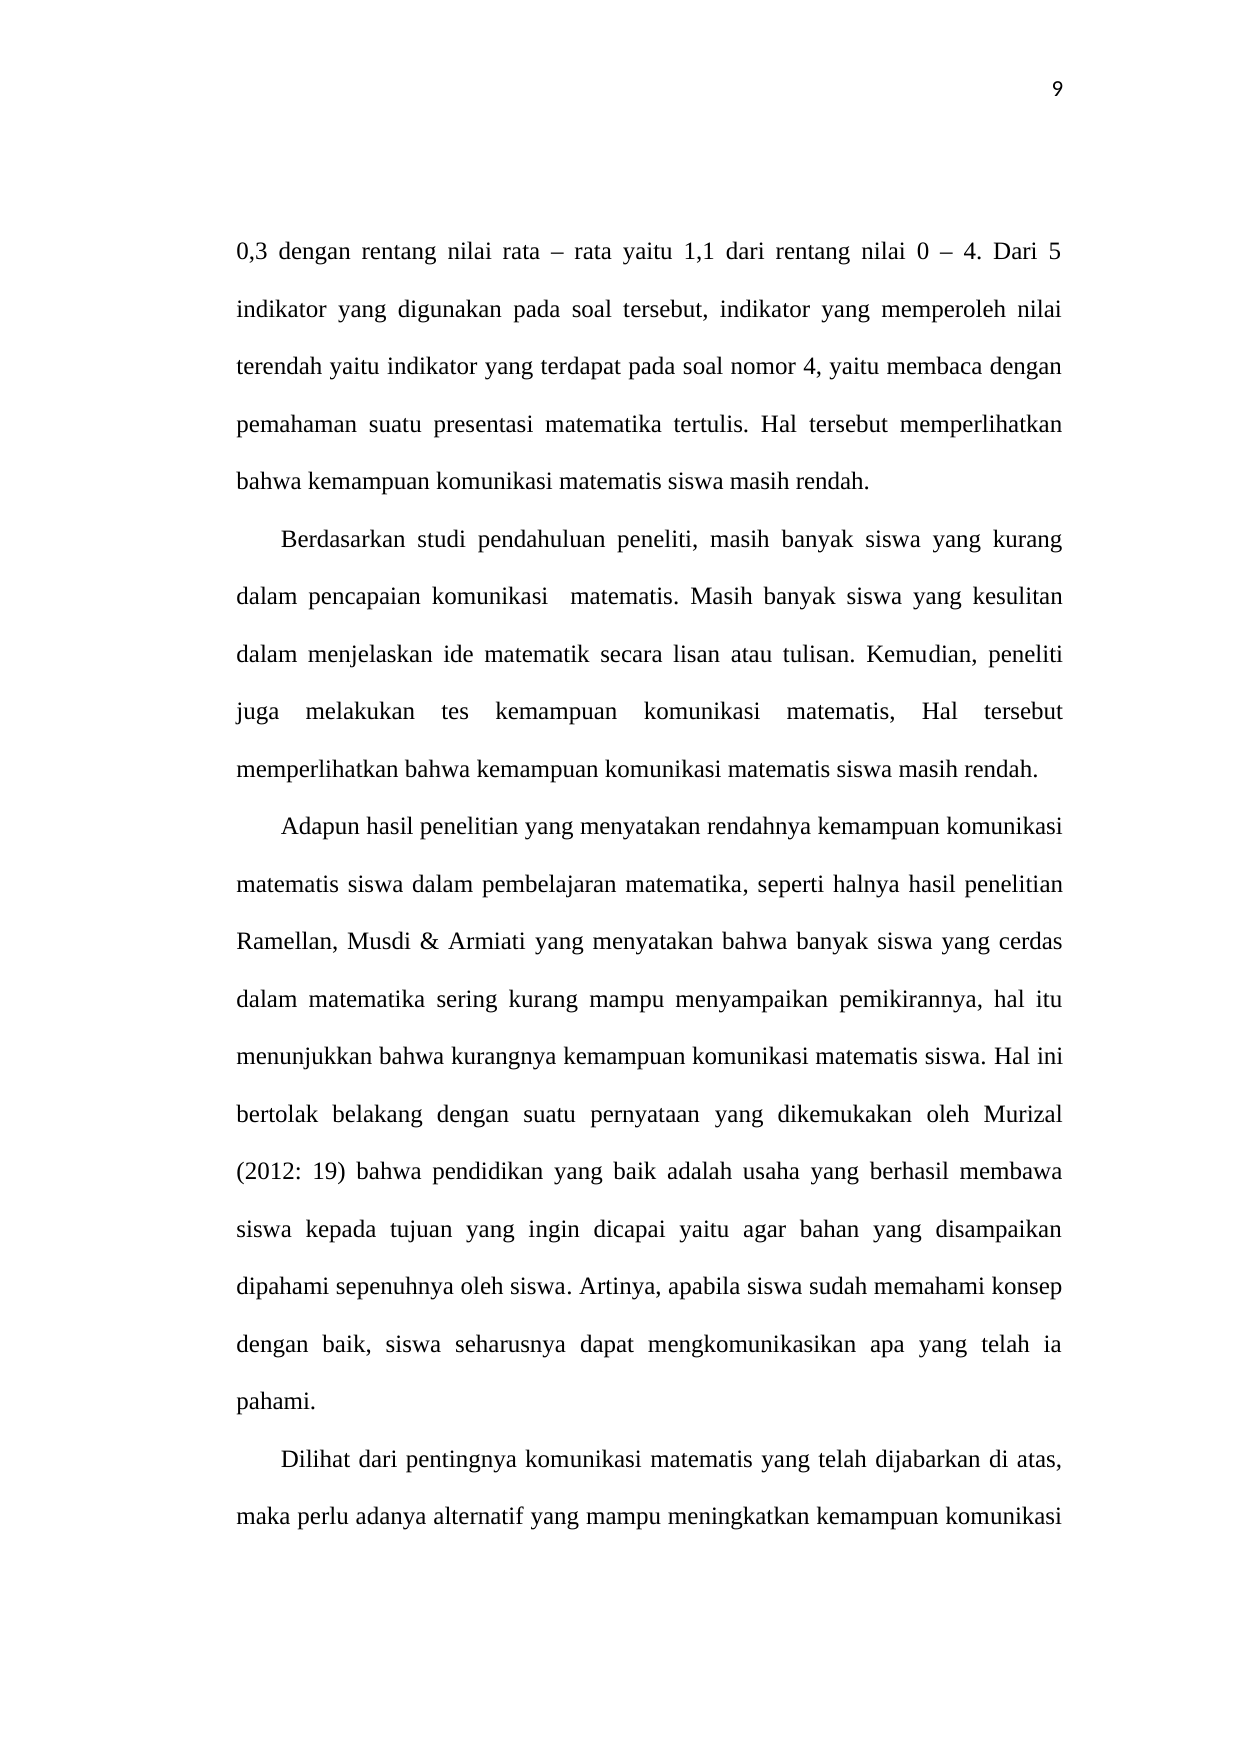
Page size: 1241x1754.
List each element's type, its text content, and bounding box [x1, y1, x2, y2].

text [236, 1444, 1063, 1530]
text Adapun hasil penelitian yang menyatakan rendahnya kemampuan komunikasi matematis siswa dalam pembelajaran matematika, seperti halnya hasil penelitian Ramellan, Musdi & Armiati yang menyatakan bahwa banyak siswa yang cerdas dalam matematika sering kurang mampu menyampaikan pemikirannya, hal itu menunjukkan bahwa kurangnya kemampuan komunikasi matematis siswa. Hal ini bertolak belakang dengan suatu pernyataan yang dikemukakan oleh Murizal (2012: 19) bahwa pendidikan yang baik adalah usaha yang berhasil membawa siswa kepada tujuan yang ingin dicapai yaitu agar bahan yang disampaikan dipahami sepenuhnya oleh siswa. Artinya, apabila siswa sudah memahami konsep dengan baik, siswa seharusnya dapat mengkomunikasikan apa yang telah ia pahami. [236, 811, 1063, 1415]
text Berdasarkan studi pendahuluan peneliti, masih banyak siswa yang kurang dalam pencapaian komunikasi matematis. Masih banyak siswa yang kesulitan dalam menjelaskan ide matematik secara lisan atau tulisan. Kemudian, peneliti juga melakukan tes kemampuan komunikasi matematis, Hal tersebut memperlihatkan bahwa kemampuan komunikasi matematis siswa masih rendah. [236, 524, 1063, 782]
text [236, 236, 1063, 495]
